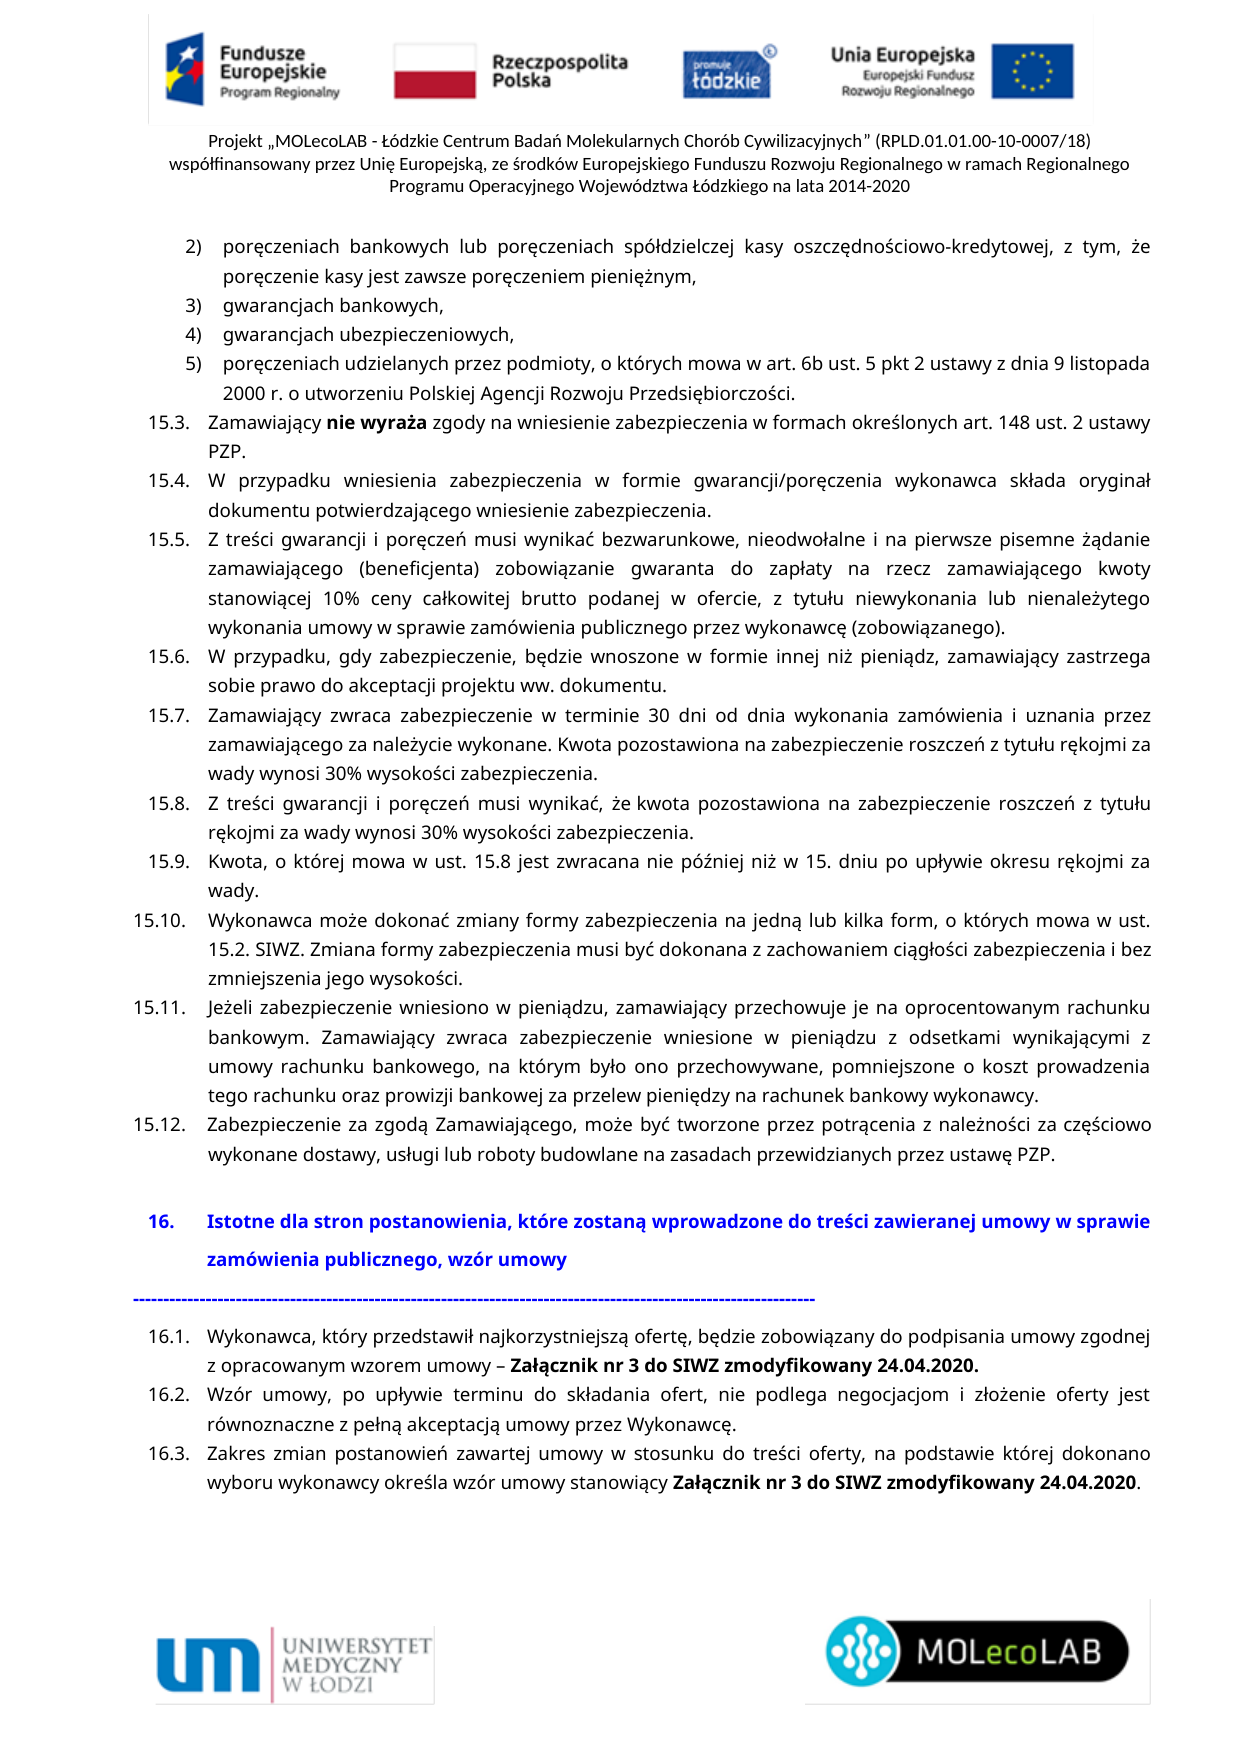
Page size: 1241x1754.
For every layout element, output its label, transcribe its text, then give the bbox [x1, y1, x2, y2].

list Wykonawca, który przedstawił najkorzystniejszą ofertę, będzie zobowiązany do podpisania umowy zgodnej z opracowanym wzorem umowy – Załącznik nr 3 do SIWZ zmodyfikowany 24.04.2020. [148, 1323, 1152, 1378]
list Z treści gwarancji i poręczeń musi wynikać, że kwota pozostawiona na zabezpieczenie roszczeń z tytułu rękojmi za wady wynosi 30% wysokości zabezpieczenia. [148, 790, 1152, 844]
list Z treści gwarancji i poręczeń musi wynikać bezwarunkowe, nieodwołalne i na pierwsze pisemne żądanie zamawiającego (beneficjenta) zobowiązanie gwaranta do zapłaty na rzecz zamawiającego kwoty stanowiącej 10% ceny całkowitej brutto podanej w ofercie, z tytułu niewykonania lub nienależytego wykonania umowy w sprawie zamówienia publicznego przez wykonawcę (zobowiązanego). [148, 526, 1152, 640]
list W przypadku wniesienia zabezpieczenia w formie gwarancji/poręczenia wykonawca składa oryginał dokumentu potwierdzającego wniesienie zabezpieczenia. [148, 468, 1152, 523]
list gwarancjach bankowych, [185, 292, 1152, 318]
list Zamawiający zwraca zabezpieczenie w terminie 30 dni od dnia wykonania zamówienia i uznania przez zamawiającego za należycie wykonane. Kwota pozostawiona na zabezpieczenie roszczeń z tytułu rękojmi za wady wynosi 30% wysokości zabezpieczenia. [148, 702, 1152, 786]
list Zakres zmian postanowień zawartej umowy w stosunku do treści oferty, na podstawie której dokonano wyboru wykonawcy określa wzór umowy stanowiący Załącznik nr 3 do SIWZ zmodyfikowany 24.04.2020. [148, 1440, 1152, 1495]
picture [805, 1599, 1152, 1706]
list Zamawiający nie wyraża zgody na wniesienie zabezpieczenia w formach określonych art. 148 ust. 2 ustawy PZP. [148, 409, 1152, 464]
list gwarancjach ubezpieczeniowych, [185, 321, 1152, 347]
list Istotne dla stron postanowienia, które zostaną wprowadzone do treści zawieranej umowy w sprawie zamówienia publicznego, wzór umowy [148, 1208, 1152, 1272]
picture [147, 14, 1095, 129]
list Jeżeli zabezpieczenie wniesiono w pieniądzu, zamawiający przechowuje je na oprocentowanym rachunku bankowym. Zamawiający zwraca zabezpieczenie wniesione w pieniądzu z odsetkami wynikającymi z umowy rachunku bankowego, na którym było ono przechowywane, pomniejszone o koszt prowadzenia tego rachunku oraz prowizji bankowej za przelew pieniędzy na rachunek bankowy wykonawcy. [133, 995, 1152, 1108]
text ----------------------------------------------------------------------------------------------------------------- [133, 1285, 1152, 1311]
list Kwota, o której mowa w ust. 15.8 jest zwracana nie później niż w 15. dniu po upływie okresu rękojmi za wady. [148, 848, 1152, 903]
picture [155, 1626, 436, 1706]
list Wykonawca może dokonać zmiany formy zabezpieczenia na jedną lub kilka form, o których mowa w ust. 15.2. SIWZ. Zmiana formy zabezpieczenia musi być dokonana z zachowaniem ciągłości zabezpieczenia i bez zmniejszenia jego wysokości. [133, 907, 1152, 991]
list poręczeniach udzielanych przez podmioty, o których mowa w art. 6b ust. 5 pkt 2 ustawy z dnia 9 listopada 2000 r. o utworzeniu Polskiej Agencji Rozwoju Przedsiębiorczości. [185, 351, 1152, 406]
list W przypadku, gdy zabezpieczenie, będzie wnoszone w formie innej niż pieniądz, zamawiający zastrzega sobie prawo do akceptacji projektu ww. dokumentu. [148, 643, 1152, 698]
list Wzór umowy, po upływie terminu do składania ofert, nie podlega negocjacjom i złożenie oferty jest równoznaczne z pełną akceptacją umowy przez Wykonawcę. [148, 1382, 1152, 1437]
list poręczeniach bankowych lub poręczeniach spółdzielczej kasy oszczędnościowo-kredytowej, z tym, że poręczenie kasy jest zawsze poręczeniem pieniężnym, [185, 234, 1152, 288]
list Zabezpieczenie za zgodą Zamawiającego, może być tworzone przez potrącenia z należności za częściowo wykonane dostawy, usługi lub roboty budowlane na zasadach przewidzianych przez ustawę PZP. [133, 1112, 1152, 1167]
